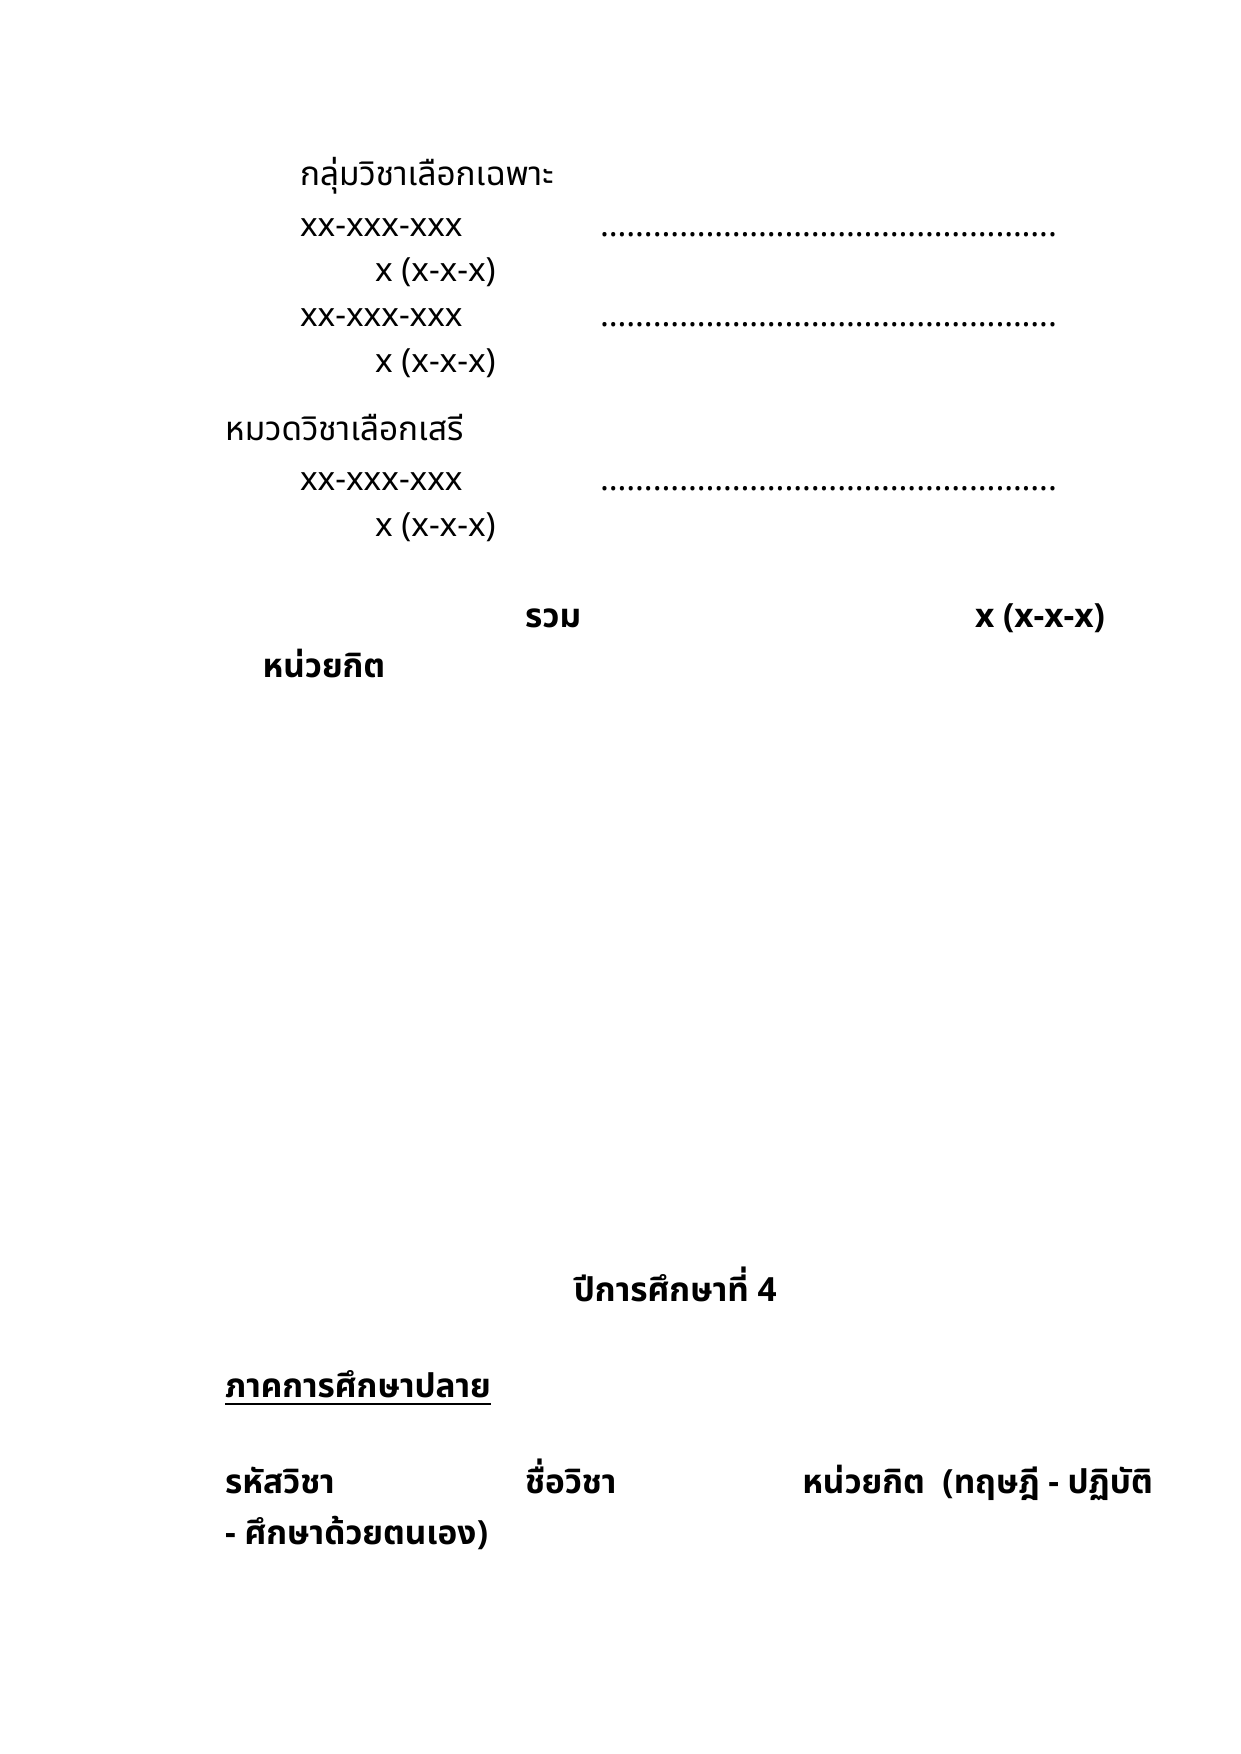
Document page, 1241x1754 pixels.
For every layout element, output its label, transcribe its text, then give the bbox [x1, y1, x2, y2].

text รวม x (x-x-x) หน่วยกิต [262, 591, 1170, 692]
text กลุ่มวิชาเลือกเฉพาะ [262, 150, 1170, 200]
text รหัสวิชา ชื่อวิชา หน่วยกิต (ทฤษฎี - ปฏิบัติ - ศึกษาด้วยตนเอง) [225, 1458, 1160, 1559]
text หมวดวิชาเลือกเสรี [225, 405, 1141, 455]
text xx-xxx-xxx ……………………………………………. x (x-x-x) [262, 291, 1170, 382]
text ปีการศึกษาที่ 4 [225, 1266, 1125, 1317]
text xx-xxx-xxx ……………………………………………. x (x-x-x) [262, 455, 1170, 546]
text ภาคการศึกษาปลาย [225, 1362, 1160, 1413]
text xx-xxx-xxx ……………………………………………. x (x-x-x) [262, 200, 1170, 291]
